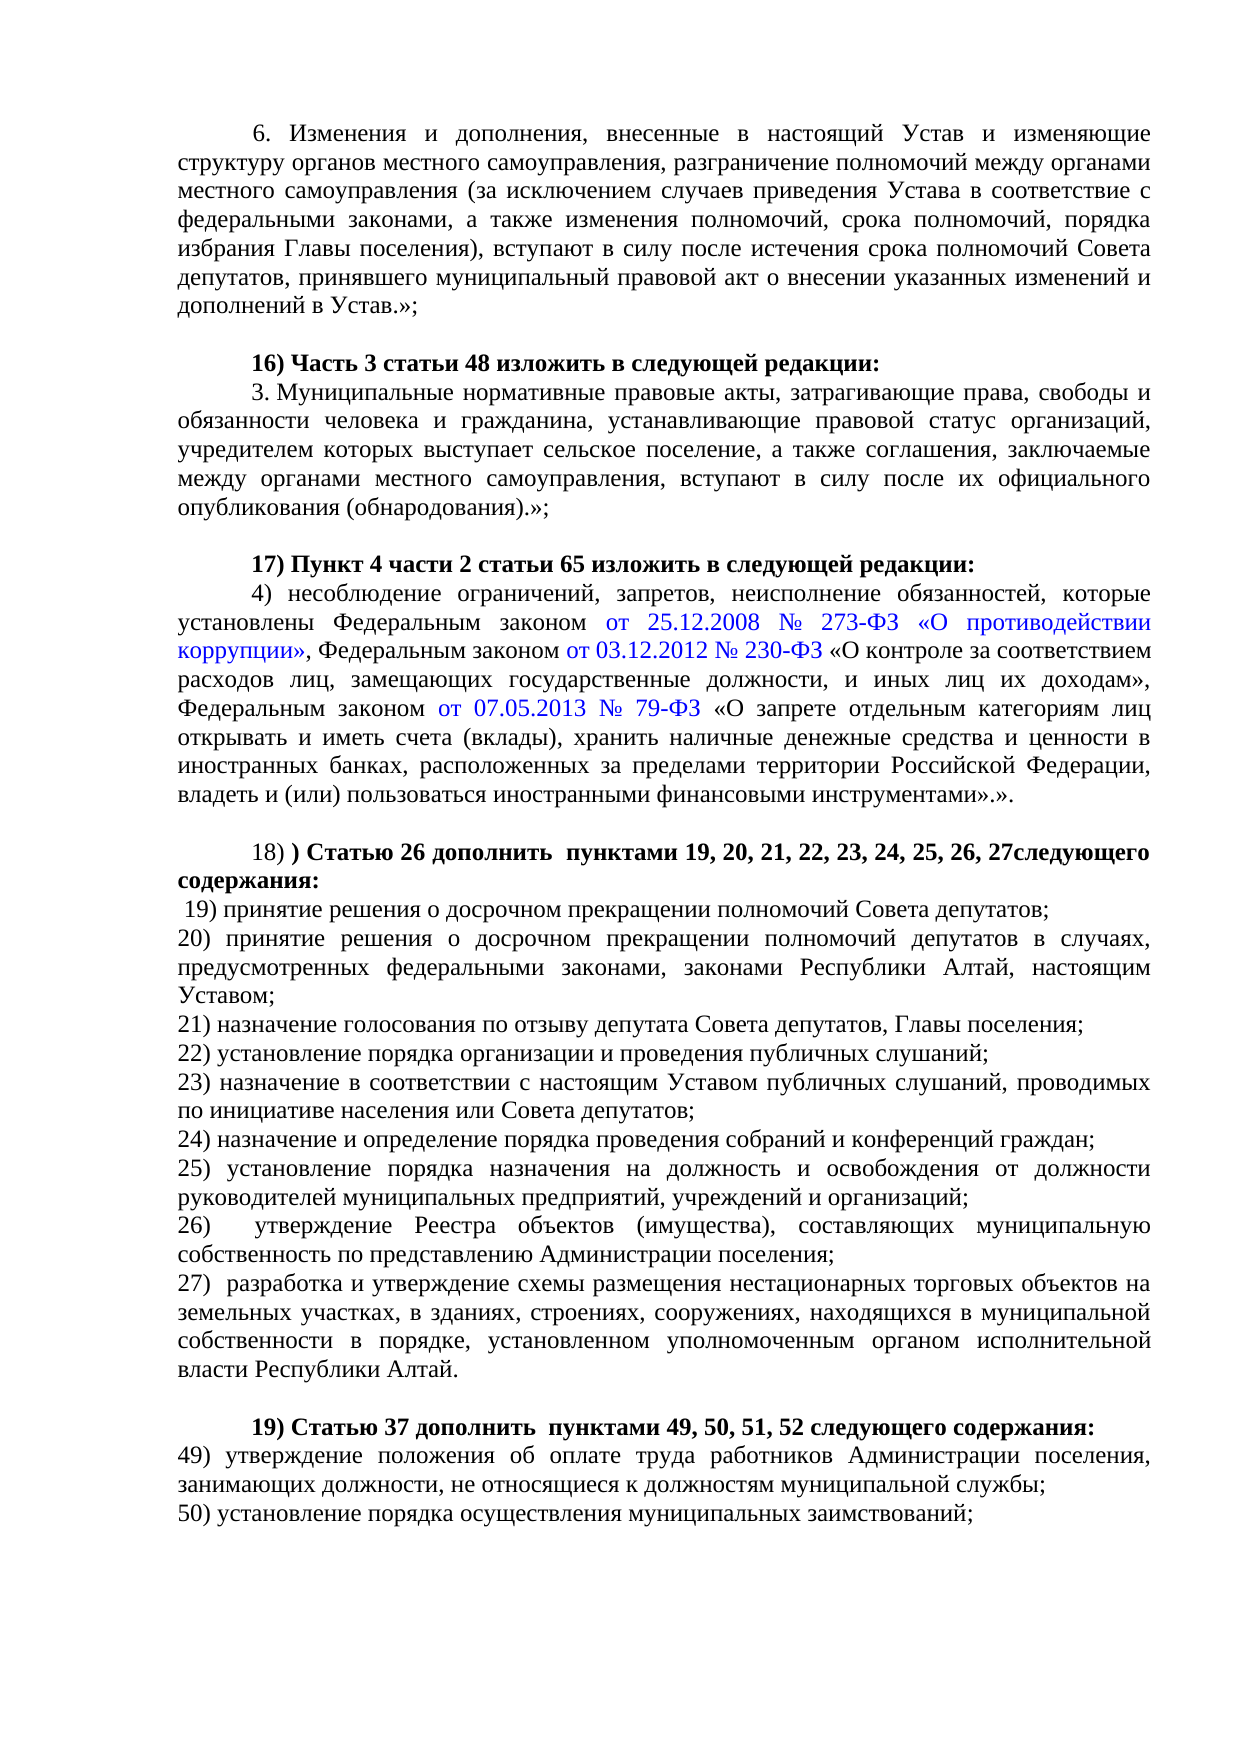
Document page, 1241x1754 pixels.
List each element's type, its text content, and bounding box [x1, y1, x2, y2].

text 19) Статью 37 дополнить пунктами 49, 50, 51, 52 следующего содержания: [177, 1412, 1152, 1441]
text 16) Часть 3 статьи 48 изложить в следующей редакции: [177, 348, 1152, 377]
text 27) разработка и утверждение схемы размещения нестационарных торговых объектов на земельных участках, в зданиях, строениях, сооружениях, находящихся в муниципальной собственности в порядке, установленном уполномоченным органом исполнительной власти Республики Алтай. [177, 1268, 1152, 1383]
text 21) назначение голосования по отзыву депутата Совета депутатов, Главы поселения; [177, 1009, 1152, 1038]
text 3. Муниципальные нормативные правовые акты, затрагивающие права, свободы и обязанности человека и гражданина, устанавливающие правовой статус организаций, учредителем которых выступает сельское поселение, а также соглашения, заключаемые между органами местного самоуправления, вступают в силу после их официального опубликования (обнародования).»; [177, 377, 1152, 521]
text 23) назначение в соответствии с настоящим Уставом публичных слушаний, проводимых по инициативе населения или Совета депутатов; [177, 1067, 1152, 1124]
text 4) несоблюдение ограничений, запретов, неисполнение обязанностей, которые установлены Федеральным законом от 25.12.2008 № 273-ФЗ «О противодействии коррупции», Федеральным законом от 03.12.2012 № 230-ФЗ «О контроле за соответствием расходов лиц, замещающих государственные должности, и иных лиц их доходам», Федеральным законом от 07.05.2013 № 79-ФЗ «О запрете отдельным категориям лиц открывать и иметь счета (вклады), хранить наличные денежные средства и ценности в иностранных банках, расположенных за пределами территории Российской Федерации, владеть и (или) пользоваться иностранными финансовыми инструментами».». [177, 578, 1152, 808]
text 24) назначение и определение порядка проведения собраний и конференций граждан; [177, 1124, 1152, 1153]
text 50) установление порядка осуществления муниципальных заимствований; [177, 1498, 1152, 1527]
text 6. Изменения и дополнения, внесенные в настоящий Устав и изменяющие структуру органов местного самоуправления, разграничение полномочий между органами местного самоуправления (за исключением случаев приведения Устава в соответствие с федеральными законами, а также изменения полномочий, срока полномочий, порядка избрания Главы поселения), вступают в силу после истечения срока полномочий Совета депутатов, принявшего муниципальный правовой акт о внесении указанных изменений и дополнений в Устав.»; [177, 118, 1152, 319]
text 18) ) Статью 26 дополнить пунктами 19, 20, 21, 22, 23, 24, 25, 26, 27следующего содержания: [177, 837, 1152, 894]
text 26) утверждение Реестра объектов (имущества), составляющих муниципальную собственность по представлению Администрации поселения; [177, 1211, 1152, 1268]
text 20) принятие решения о досрочном прекращении полномочий депутатов в случаях, предусмотренных федеральными законами, законами Республики Алтай, настоящим Уставом; [177, 923, 1152, 1009]
text 17) Пункт 4 части 2 статьи 65 изложить в следующей редакции: [177, 549, 1152, 578]
text 49) утверждение положения об оплате труда работников Администрации поселения, занимающих должности, не относящиеся к должностям муниципальной службы; [177, 1441, 1152, 1498]
text 25) установление порядка назначения на должность и освобождения от должности руководителей муниципальных предприятий, учреждений и организаций; [177, 1153, 1152, 1211]
text 19) принятие решения о досрочном прекращении полномочий Совета депутатов; [177, 894, 1152, 923]
text 22) установление порядка организации и проведения публичных слушаний; [177, 1038, 1152, 1067]
